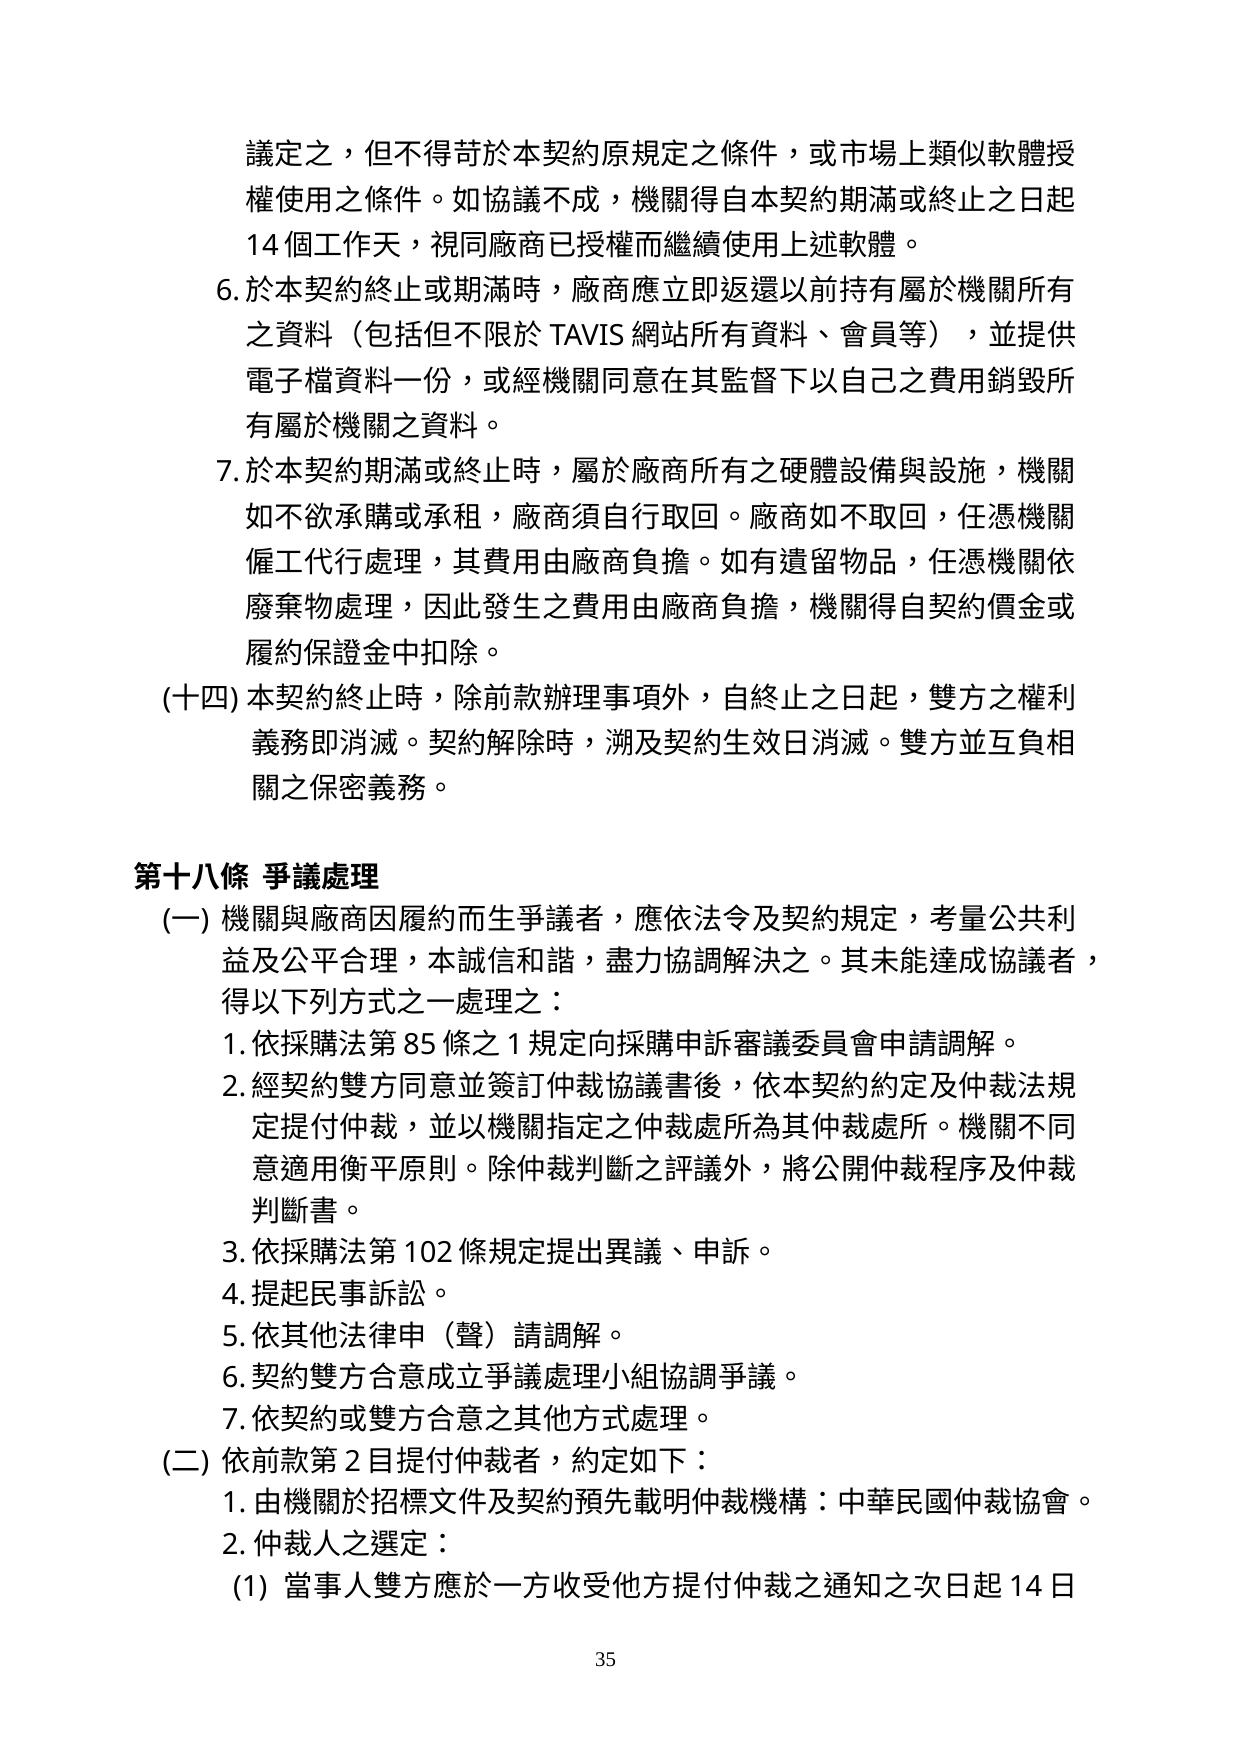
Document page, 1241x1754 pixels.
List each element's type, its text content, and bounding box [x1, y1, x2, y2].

list 提起民事訴訟。 [222, 1271, 1078, 1313]
list 依採購法第102條規定提出異議、申訴。 [222, 1229, 1078, 1271]
list 依前款第2目提付仲裁者，約定如下： [162, 1438, 1078, 1479]
list 由機關於招標文件及契約預先載明仲裁機構：中華民國仲裁協會。 [222, 1479, 1078, 1521]
list 機關與廠商因履約而生爭議者，應依法令及契約規定，考量公共利益及公平合理，本誠信和諧，盡力協調解決之。其未能達成協議者，得以下列方式之一處理之： [162, 896, 1078, 1021]
text 第十八條 爭議處理 [133, 854, 1078, 896]
list 本契約終止時，除前款辦理事項外，自終止之日起，雙方之權利義務即消滅。契約解除時，溯及契約生效日消滅。雙方並互負相關之保密義務。 [162, 673, 1078, 809]
list 依其他法律申（聲）請調解。 [222, 1313, 1078, 1354]
list 仲裁人之選定： [222, 1521, 1078, 1563]
list 契約雙方合意成立爭議處理小組協調爭議。 [222, 1354, 1078, 1396]
list 依採購法第85條之1規定向採購申訴審議委員會申請調解。 [222, 1021, 1078, 1063]
list 依契約或雙方合意之其他方式處理。 [222, 1396, 1078, 1438]
list 經契約雙方同意並簽訂仲裁協議書後，依本契約約定及仲裁法規定提付仲裁，並以機關指定之仲裁處所為其仲裁處所。機關不同意適用衡平原則。除仲裁判斷之評議外，將公開仲裁程序及仲裁判斷書。 [222, 1063, 1078, 1229]
list 於本契約終止或期滿時，廠商應立即返還以前持有屬於機關所有之資料（包括但不限於TAVIS網站所有資料、會員等），並提供電子檔資料一份，或經機關同意在其監督下以自己之費用銷毀所有屬於機關之資料。 [216, 265, 1078, 446]
list 於本契約期滿或終止時，屬於廠商所有之硬體設備與設施，機關如不欲承購或承租，廠商須自行取回。廠商如不取回，任憑機關僱工代行處理，其費用由廠商負擔。如有遺留物品，任憑機關依廢棄物處理，因此發生之費用由廠商負擔，機關得自契約價金或履約保證金中扣除。 [216, 446, 1078, 673]
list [233, 1563, 1078, 1604]
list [216, 129, 1078, 265]
